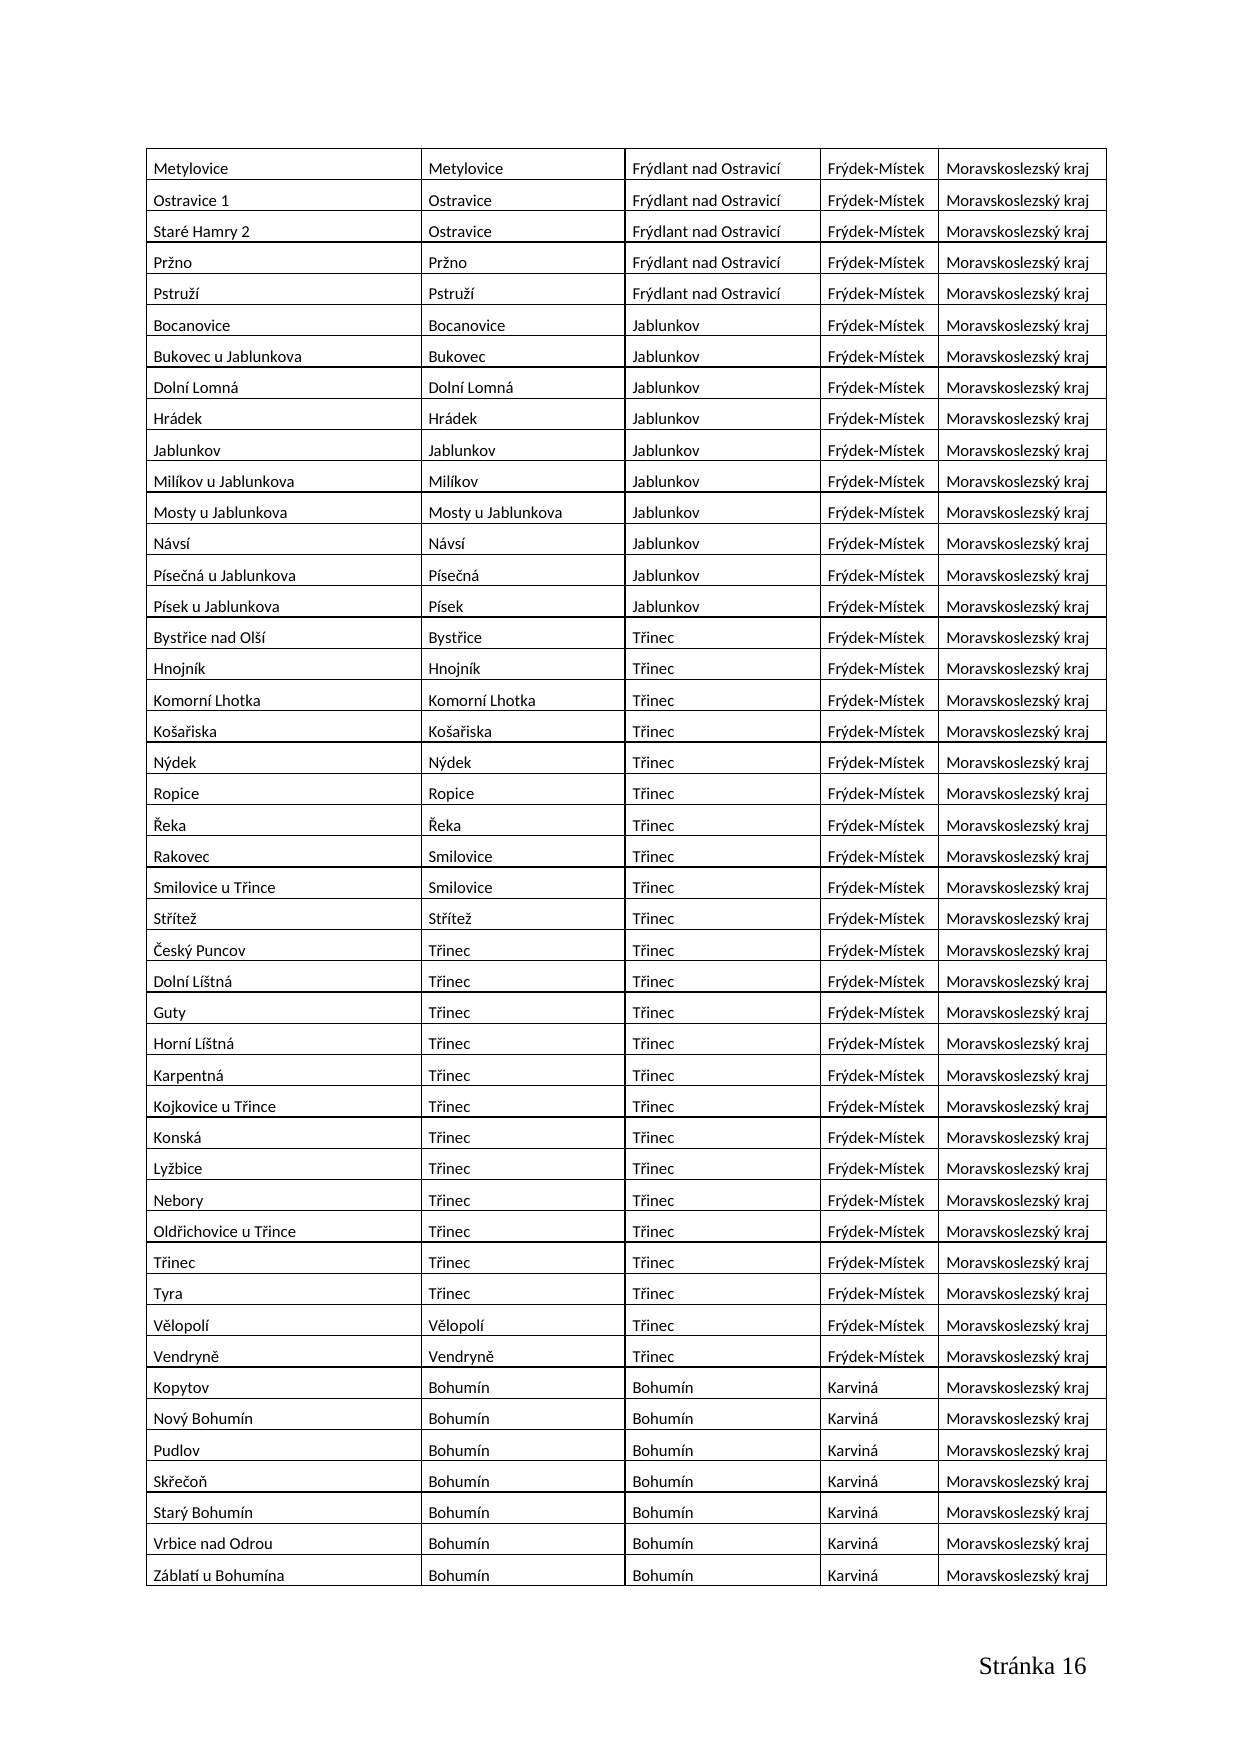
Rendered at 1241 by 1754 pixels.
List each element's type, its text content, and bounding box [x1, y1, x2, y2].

table_cell Třinec [422, 1274, 624, 1304]
table_cell Třinec [626, 680, 820, 710]
table_cell Frýdek-Místek [821, 961, 938, 991]
table_cell Třinec [422, 993, 624, 1023]
table_cell Řeka [422, 805, 624, 835]
table_cell Moravskoslezský kraj [939, 680, 1106, 710]
table_cell Třinec [422, 1118, 624, 1148]
table_cell Frýdek-Místek [821, 1118, 938, 1148]
table_cell Moravskoslezský kraj [939, 1368, 1106, 1398]
table_cell Moravskoslezský kraj [939, 805, 1106, 835]
table_cell Bohumín [422, 1461, 624, 1491]
table_cell Skřečoň [147, 1461, 421, 1491]
table_cell Kopytov [147, 1368, 421, 1398]
table_cell Písek [422, 586, 624, 616]
table_cell Frýdlant nad Ostravicí [626, 274, 820, 304]
table_cell Třinec [626, 1149, 820, 1179]
table_cell Karviná [821, 1368, 938, 1398]
table_cell Frýdek-Místek [821, 180, 938, 210]
table_cell Frýdek-Místek [821, 305, 938, 335]
table_cell Karviná [821, 1461, 938, 1491]
table_cell Moravskoslezský kraj [939, 524, 1106, 554]
table_cell Frýdek-Místek [821, 399, 938, 429]
table_cell Bohumín [422, 1524, 624, 1554]
table_cell Moravskoslezský kraj [939, 430, 1106, 460]
table_cell Frýdek-Místek [821, 1211, 938, 1241]
table_cell Jablunkov [626, 305, 820, 335]
table_cell Frýdlant nad Ostravicí [626, 243, 820, 273]
table_cell Frýdek-Místek [821, 336, 938, 366]
table_cell Smilovice [422, 836, 624, 866]
table_cell Moravskoslezský kraj [939, 1493, 1106, 1523]
table_cell Jablunkov [626, 555, 820, 585]
table_cell Moravskoslezský kraj [939, 961, 1106, 991]
table_cell Frýdek-Místek [821, 493, 938, 523]
table_cell Bystřice nad Olší [147, 618, 421, 648]
table_cell Bohumín [422, 1399, 624, 1429]
table_cell Frýdek-Místek [821, 774, 938, 804]
table_cell Jablunkov [626, 430, 820, 460]
table_cell Bohumín [626, 1493, 820, 1523]
table_cell Moravskoslezský kraj [939, 1524, 1106, 1554]
table_cell Frýdek-Místek [821, 1180, 938, 1210]
table_cell Vendryně [422, 1336, 624, 1366]
table_cell Frýdek-Místek [821, 680, 938, 710]
table_cell Řeka [147, 805, 421, 835]
table_cell Střítež [422, 899, 624, 929]
table_cell Třinec [626, 649, 820, 679]
table_cell Moravskoslezský kraj [939, 1274, 1106, 1304]
table_cell Moravskoslezský kraj [939, 618, 1106, 648]
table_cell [939, 1555, 1106, 1585]
table_cell Frýdek-Místek [821, 555, 938, 585]
table_cell Bohumín [422, 1368, 624, 1398]
table_cell Frýdek-Místek [821, 649, 938, 679]
table_cell Frýdek-Místek [821, 274, 938, 304]
table_cell Ostravice [422, 211, 624, 241]
table_cell Mosty u Jablunkova [422, 493, 624, 523]
table_cell Jablunkov [626, 461, 820, 491]
table_cell Třinec [422, 1211, 624, 1241]
table_cell Dolní Lomná [422, 368, 624, 398]
table_cell Oldřichovice u Třince [147, 1211, 421, 1241]
table_cell Frýdek-Místek [821, 149, 938, 179]
table_cell Třinec [626, 774, 820, 804]
table_cell Třinec [626, 868, 820, 898]
table_cell Kojkovice u Třince [147, 1086, 421, 1116]
table_cell Třinec [422, 1180, 624, 1210]
table_cell Písek u Jablunkova [147, 586, 421, 616]
table_cell Lyžbice [147, 1149, 421, 1179]
table_cell Pstruží [422, 274, 624, 304]
table_cell Bohumín [422, 1493, 624, 1523]
table_cell Komorní Lhotka [147, 680, 421, 710]
table_cell Bocanovice [147, 305, 421, 335]
table_cell Frýdek-Místek [821, 1055, 938, 1085]
table_cell Moravskoslezský kraj [939, 243, 1106, 273]
table_cell Frýdlant nad Ostravicí [626, 180, 820, 210]
table_cell Bukovec u Jablunkova [147, 336, 421, 366]
table_cell Moravskoslezský kraj [939, 586, 1106, 616]
table_cell Hrádek [147, 399, 421, 429]
table_cell Třinec [626, 1055, 820, 1085]
table_cell Pržno [147, 243, 421, 273]
table_cell Moravskoslezský kraj [939, 774, 1106, 804]
table_cell Moravskoslezský kraj [939, 1118, 1106, 1148]
table_cell Bukovec [422, 336, 624, 366]
table_cell Moravskoslezský kraj [939, 399, 1106, 429]
table_cell Třinec [626, 1118, 820, 1148]
table_cell Moravskoslezský kraj [939, 930, 1106, 960]
table_cell Frýdek-Místek [821, 1305, 938, 1335]
table_cell Třinec [422, 1024, 624, 1054]
table_cell Moravskoslezský kraj [939, 336, 1106, 366]
table_cell Bohumín [626, 1430, 820, 1460]
table_cell Bocanovice [422, 305, 624, 335]
table_cell Karviná [821, 1524, 938, 1554]
table_cell Moravskoslezský kraj [939, 180, 1106, 210]
table_cell Starý Bohumín [147, 1493, 421, 1523]
table_cell Jablunkov [626, 586, 820, 616]
table_cell Třinec [626, 1336, 820, 1366]
table_cell Nýdek [147, 743, 421, 773]
table_cell Třinec [626, 1243, 820, 1273]
table_cell Bohumín [422, 1555, 624, 1585]
table_cell Frýdek-Místek [821, 1243, 938, 1273]
table_cell Frýdek-Místek [821, 1086, 938, 1116]
table_cell Pstruží [147, 274, 421, 304]
table_cell Třinec [626, 743, 820, 773]
table_cell Mosty u Jablunkova [147, 493, 421, 523]
table_cell Smilovice u Třince [147, 868, 421, 898]
table_cell Jablunkov [626, 524, 820, 554]
table_cell Frýdek-Místek [821, 618, 938, 648]
table_cell Frýdlant nad Ostravicí [626, 211, 820, 241]
table_cell Karpentná [147, 1055, 421, 1085]
table_cell Hnojník [147, 649, 421, 679]
table_cell Moravskoslezský kraj [939, 1461, 1106, 1491]
table_cell Třinec [626, 711, 820, 741]
table_cell Frýdek-Místek [821, 743, 938, 773]
table_cell Tyra [147, 1274, 421, 1304]
table_cell Moravskoslezský kraj [939, 211, 1106, 241]
table_cell Pudlov [147, 1430, 421, 1460]
table_cell Frýdek-Místek [821, 243, 938, 273]
table_cell Bohumín [626, 1368, 820, 1398]
table_cell Jablunkov [626, 493, 820, 523]
table_cell Milíkov [422, 461, 624, 491]
table_cell Frýdek-Místek [821, 805, 938, 835]
table_cell Frýdek-Místek [821, 524, 938, 554]
table_cell Karviná [821, 1399, 938, 1429]
table_cell Třinec [626, 961, 820, 991]
table_cell Komorní Lhotka [422, 680, 624, 710]
table_cell Třinec [626, 993, 820, 1023]
table_cell Záblatí u Bohumína [147, 1555, 421, 1585]
table_cell Písečná [422, 555, 624, 585]
table_cell Frýdek-Místek [821, 1336, 938, 1366]
table_cell Ostravice 1 [147, 180, 421, 210]
table_cell Moravskoslezský kraj [939, 1336, 1106, 1366]
table_cell Ropice [147, 774, 421, 804]
table_cell Staré Hamry 2 [147, 211, 421, 241]
table_cell Moravskoslezský kraj [939, 1430, 1106, 1460]
table_cell Moravskoslezský kraj [939, 1149, 1106, 1179]
table_cell Třinec [147, 1243, 421, 1273]
table_cell Třinec [422, 1149, 624, 1179]
table_cell Jablunkov [422, 430, 624, 460]
table_cell Hrádek [422, 399, 624, 429]
table_cell Písečná u Jablunkova [147, 555, 421, 585]
table_cell Bystřice [422, 618, 624, 648]
table_cell Moravskoslezský kraj [939, 899, 1106, 929]
table_cell Třinec [626, 618, 820, 648]
table_cell Třinec [626, 1086, 820, 1116]
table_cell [626, 149, 820, 179]
table_cell Bohumín [626, 1399, 820, 1429]
table_cell Frýdek-Místek [821, 368, 938, 398]
table_cell Frýdek-Místek [821, 461, 938, 491]
table_cell Třinec [422, 1055, 624, 1085]
table_cell Ostravice [422, 180, 624, 210]
table_cell Třinec [626, 805, 820, 835]
table_cell Dolní Lomná [147, 368, 421, 398]
table_cell Třinec [626, 1305, 820, 1335]
table_cell Moravskoslezský kraj [939, 743, 1106, 773]
table_cell Třinec [626, 836, 820, 866]
table_cell Moravskoslezský kraj [939, 993, 1106, 1023]
table_cell Nový Bohumín [147, 1399, 421, 1429]
table_cell Jablunkov [147, 430, 421, 460]
table_cell Moravskoslezský kraj [939, 461, 1106, 491]
table_cell Karviná [821, 1493, 938, 1523]
table_cell Třinec [422, 1086, 624, 1116]
table_cell Třinec [422, 930, 624, 960]
table_cell Vělopolí [422, 1305, 624, 1335]
table_cell Třinec [626, 899, 820, 929]
table_cell Třinec [626, 1211, 820, 1241]
table_cell Frýdek-Místek [821, 586, 938, 616]
table_cell Frýdek-Místek [821, 1024, 938, 1054]
table_cell Frýdek-Místek [821, 711, 938, 741]
table_cell Frýdek-Místek [821, 993, 938, 1023]
table_cell Střítež [147, 899, 421, 929]
table_cell Vendryně [147, 1336, 421, 1366]
table_cell Karviná [821, 1430, 938, 1460]
table_cell Jablunkov [626, 336, 820, 366]
table_cell Frýdek-Místek [821, 211, 938, 241]
table_cell Moravskoslezský kraj [939, 368, 1106, 398]
table_cell Nebory [147, 1180, 421, 1210]
table_cell Třinec [422, 1243, 624, 1273]
table_cell Moravskoslezský kraj [939, 711, 1106, 741]
table_cell Frýdek-Místek [821, 930, 938, 960]
table_cell Košařiska [422, 711, 624, 741]
table_cell Guty [147, 993, 421, 1023]
table_cell Třinec [626, 1024, 820, 1054]
table_cell Bohumín [626, 1555, 820, 1585]
table_cell Moravskoslezský kraj [939, 649, 1106, 679]
table_cell Třinec [626, 1274, 820, 1304]
table_cell Třinec [626, 1180, 820, 1210]
table_cell Pržno [422, 243, 624, 273]
table_cell Frýdek-Místek [821, 836, 938, 866]
table_cell Moravskoslezský kraj [939, 493, 1106, 523]
table_cell Smilovice [422, 868, 624, 898]
table_cell Návsí [147, 524, 421, 554]
table_cell Moravskoslezský kraj [939, 1243, 1106, 1273]
table_cell Moravskoslezský kraj [939, 1024, 1106, 1054]
table_cell Vělopolí [147, 1305, 421, 1335]
table_cell Milíkov u Jablunkova [147, 461, 421, 491]
table_cell Moravskoslezský kraj [939, 305, 1106, 335]
table_cell Frýdek-Místek [821, 430, 938, 460]
table_cell Frýdek-Místek [821, 1149, 938, 1179]
table_cell Moravskoslezský kraj [939, 836, 1106, 866]
table_cell Třinec [626, 930, 820, 960]
table_cell Karviná [821, 1555, 938, 1585]
table_cell Návsí [422, 524, 624, 554]
table_cell Moravskoslezský kraj [939, 1305, 1106, 1335]
table_cell Metylovice [147, 149, 421, 179]
table_cell Frýdek-Místek [821, 899, 938, 929]
table_cell Bohumín [626, 1461, 820, 1491]
table_cell Konská [147, 1118, 421, 1148]
table_cell Moravskoslezský kraj [939, 1211, 1106, 1241]
table_cell Dolní Líštná [147, 961, 421, 991]
table_cell Jablunkov [626, 399, 820, 429]
table_cell Košařiska [147, 711, 421, 741]
table_cell Moravskoslezský kraj [939, 868, 1106, 898]
table_cell Horní Líštná [147, 1024, 421, 1054]
table_cell Hnojník [422, 649, 624, 679]
table_cell Bohumín [626, 1524, 820, 1554]
table_cell Český Puncov [147, 930, 421, 960]
table_cell Bohumín [422, 1430, 624, 1460]
table_cell Moravskoslezský kraj [939, 1086, 1106, 1116]
table_cell Moravskoslezský kraj [939, 1180, 1106, 1210]
table_cell Jablunkov [626, 368, 820, 398]
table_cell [939, 149, 1106, 179]
table_cell Moravskoslezský kraj [939, 555, 1106, 585]
table_cell Moravskoslezský kraj [939, 1055, 1106, 1085]
table_cell Vrbice nad Odrou [147, 1524, 421, 1554]
table_cell Metylovice [422, 149, 624, 179]
table_cell Ropice [422, 774, 624, 804]
table_cell Rakovec [147, 836, 421, 866]
table_cell Třinec [422, 961, 624, 991]
table_cell Nýdek [422, 743, 624, 773]
table_cell Frýdek-Místek [821, 1274, 938, 1304]
table_cell Moravskoslezský kraj [939, 1399, 1106, 1429]
table_cell Frýdek-Místek [821, 868, 938, 898]
table_cell Moravskoslezský kraj [939, 274, 1106, 304]
